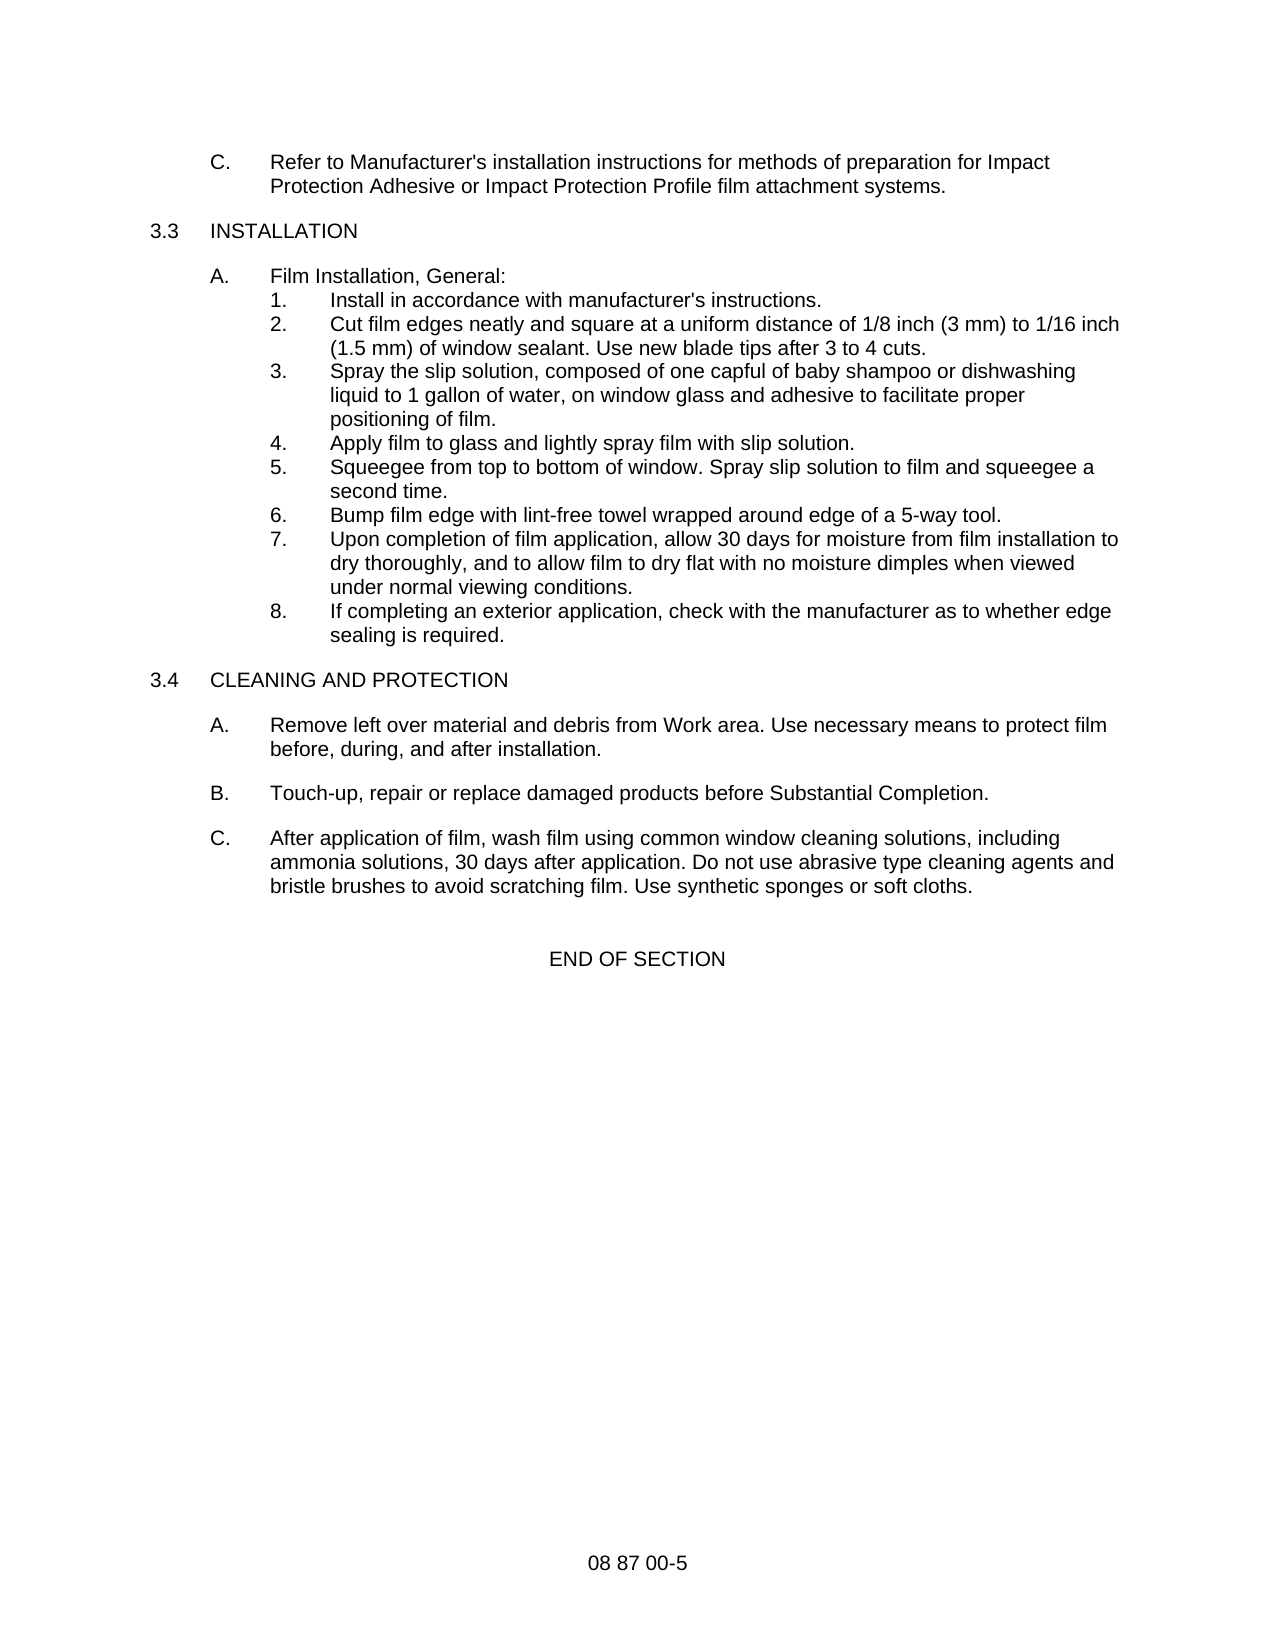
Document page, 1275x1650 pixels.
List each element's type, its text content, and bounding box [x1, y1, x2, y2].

text Squeegee from top to bottom of window. Spray slip solution to film and squeegee a second time. [270, 455, 1125, 503]
text Bump film edge with lint-free towel wrapped around edge of a 5-way tool. [270, 503, 1125, 527]
text Install in accordance with manufacturer's instructions. [270, 287, 1125, 311]
text Touch-up, repair or replace damaged products before Substantial Completion. [210, 781, 1125, 805]
text Film Installation, General: [210, 263, 1125, 287]
text Remove left over material and debris from Work area. Use necessary means to protect film before, during, and after installation. [210, 712, 1125, 760]
text If completing an exterior application, check with the manufacturer as to whether edge sealing is required. [270, 599, 1125, 647]
text After application of film, wash film using common window cleaning solutions, including ammonia solutions, 30 days after application. Do not use abrasive type cleaning agents and bristle brushes to avoid scratching film. Use synthetic sponges or soft cloths. [210, 826, 1125, 898]
text Spray the slip solution, composed of one capful of baby shampoo or dishwashing liquid to 1 gallon of water, on window glass and adhesive to facilitate proper positioning of film. [270, 359, 1125, 431]
text END OF SECTION [150, 947, 1125, 971]
text CLEANING AND PROTECTION [150, 668, 1125, 692]
text INSTALLATION [150, 219, 1125, 243]
text Apply film to glass and lightly spray film with slip solution. [270, 431, 1125, 455]
text Cut film edges neatly and square at a uniform distance of 1/8 inch (3 mm) to 1/16 inch (1.5 mm) of window sealant. Use new blade tips after 3 to 4 cuts. [270, 311, 1125, 359]
text Upon completion of film application, allow 30 days for moisture from film installation to dry thoroughly, and to allow film to dry flat with no moisture dimples when viewed under normal viewing conditions. [270, 527, 1125, 599]
text Refer to Manufacturer's installation instructions for methods of preparation for Impact Protection Adhesive or Impact Protection Profile film attachment systems. [210, 150, 1125, 198]
